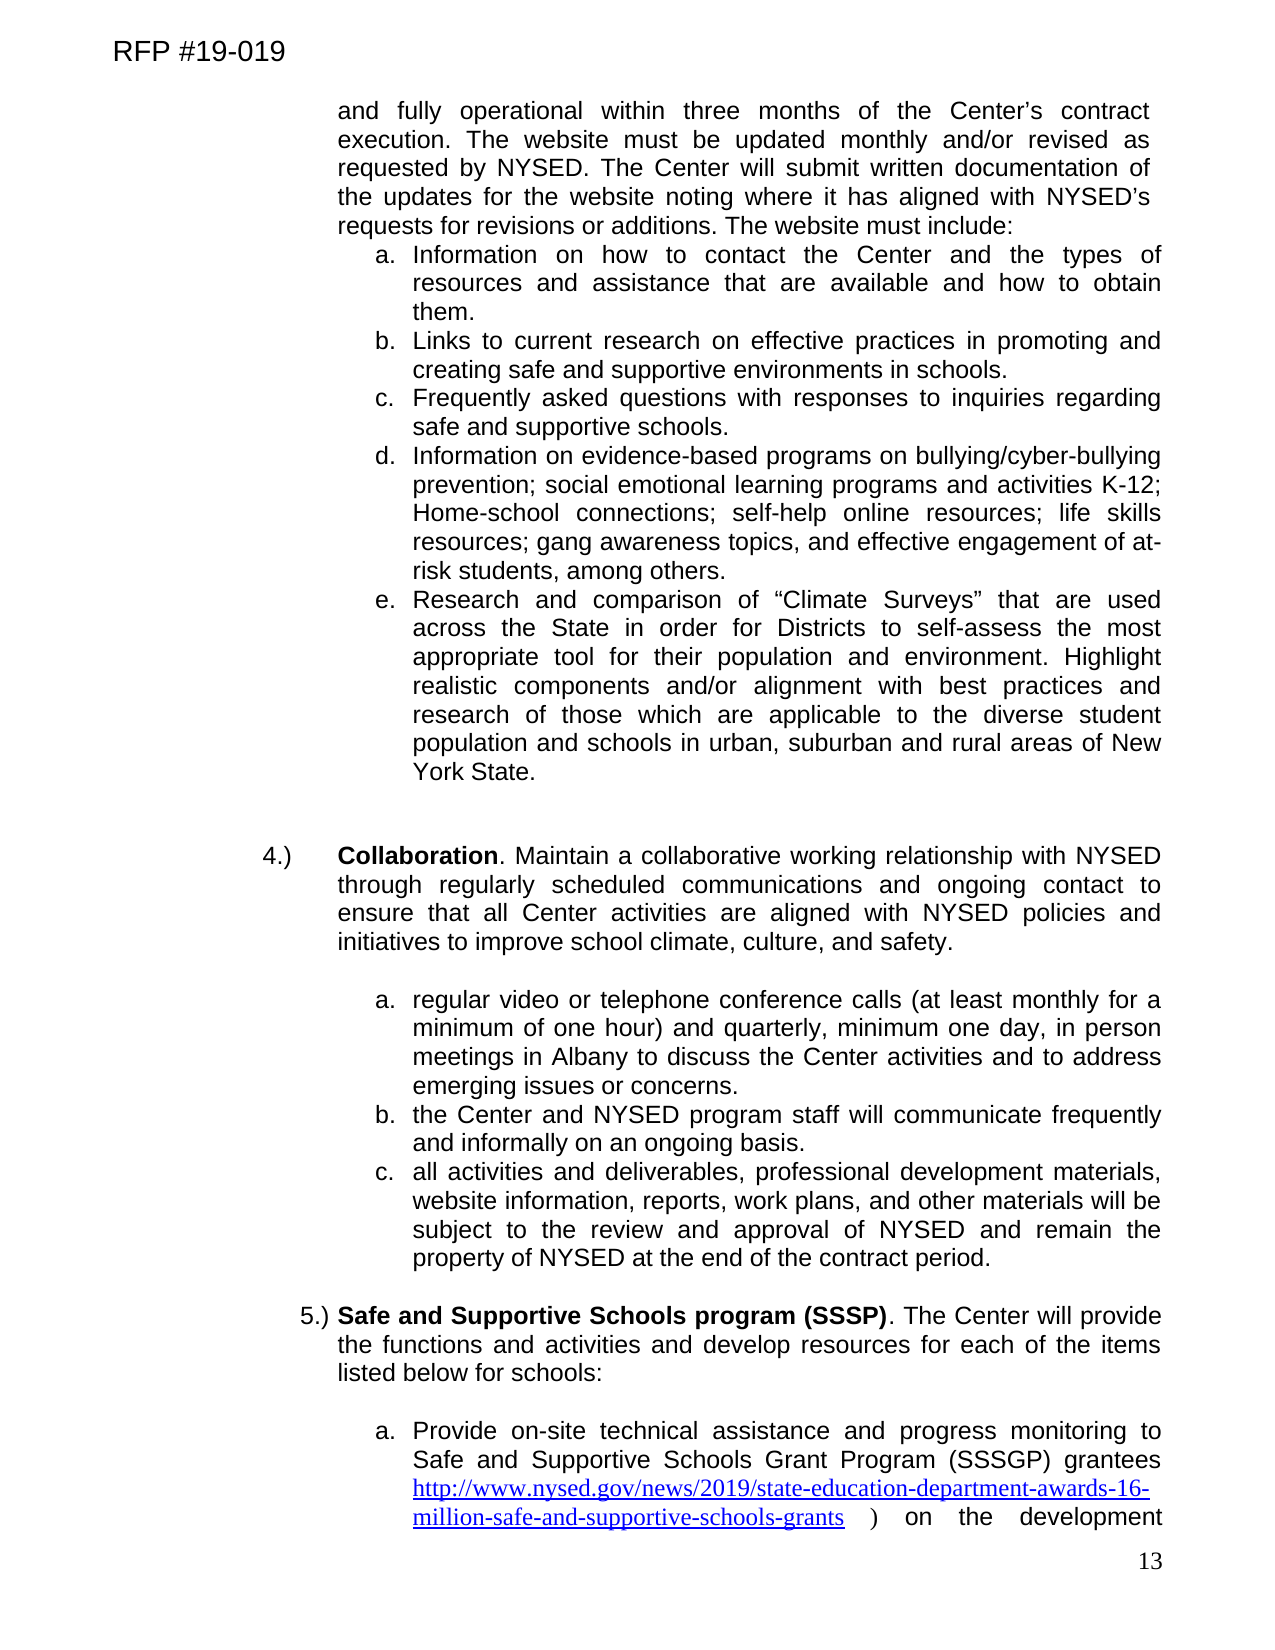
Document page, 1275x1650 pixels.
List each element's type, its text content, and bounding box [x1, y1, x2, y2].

list Information on evidence-based programs on bullying/cyber-bullying prevention; social emotional learning programs and activities K-12; Home-school connections; self-help online resources; life skills resources; gang awareness topics, and effective engagement of at-risk students, among others. [375, 470, 1162, 614]
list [375, 1445, 1162, 1531]
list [262, 96, 1152, 239]
list Safe and Supportive Schools program (SSSP). The Center will provide the functions and activities and develop resources for each of the items listed below for schools: [300, 1330, 1162, 1416]
list Collaboration. Maintain a collaborative working relationship with NYSED through regularly scheduled communications and ongoing contact to ensure that all Center activities are aligned with NYSED policies and initiatives to improve school climate, culture, and safety. [262, 870, 1162, 985]
list Research and comparison of “Climate Surveys” that are used across the State in order for Districts to self-assess the most appropriate tool for their population and environment. Highlight realistic components and/or alignment with best practices and research of those which are applicable to the diverse student population and schools in urban, suburban and rural areas of New York State. [375, 614, 1162, 815]
list regular video or telephone conference calls (at least monthly for a minimum of one hour) and quarterly, minimum one day, in person meetings in Albany to discuss the Center activities and to address emerging issues or concerns. [375, 1014, 1162, 1129]
list the Center and NYSED program staff will communicate frequently and informally on an ongoing basis. [375, 1129, 1162, 1186]
list Links to current research on effective practices in promoting and creating safe and supportive environments in schools. [375, 355, 1162, 412]
list Information on how to contact the Center and the types of resources and assistance that are available and how to obtain them. [375, 269, 1162, 355]
list Frequently asked questions with responses to inquiries regarding safe and supportive schools. [375, 412, 1162, 470]
list all activities and deliverables, professional development materials, website information, reports, work plans, and other materials will be subject to the review and approval of NYSED and remain the property of NYSED at the end of the contract period. [375, 1186, 1162, 1301]
